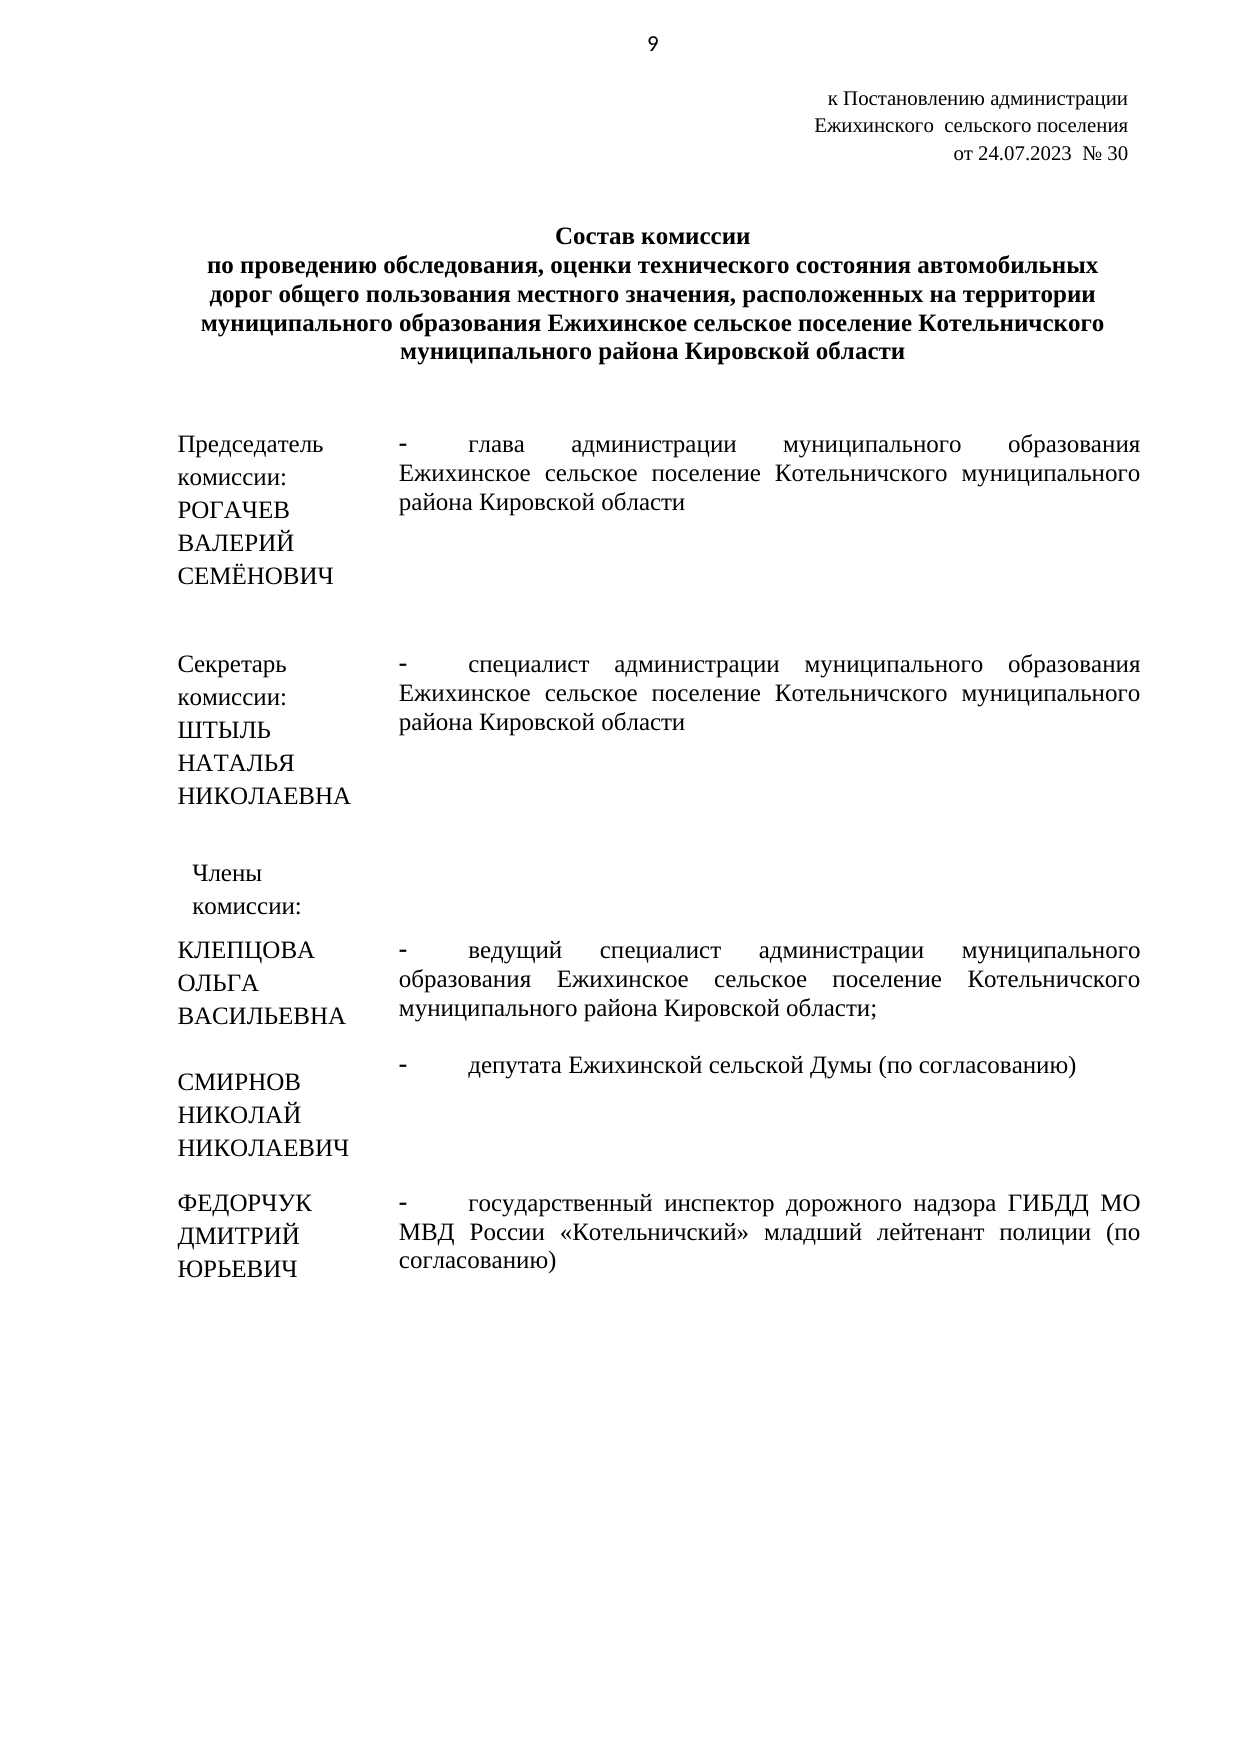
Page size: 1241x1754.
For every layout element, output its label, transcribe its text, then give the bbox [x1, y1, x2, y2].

text к Постановлению администрации [177, 86, 1128, 110]
table_header КЛЕПЦОВА ОЛЬГА ВАСИЛЬЕВНА СМИРНОВ НИКОЛАЙ НИКОЛАЕВИЧ [166, 924, 383, 1177]
table_cell государственный инспектор дорожного надзора ГИБДД МО МВД России «Котельничский» младший лейтенант полиции (по согласованию) [384, 1177, 1152, 1351]
text по проведению обследования, оценки технического состояния автомобильных дорог общего пользования местного значения, расположенных на территории муниципального образования Ежихинское сельское поселение Котельничского муниципального района Кировской области [177, 250, 1128, 365]
table_cell специалист администрации муниципального образования Ежихинское сельское поселение Котельничского муниципального района Кировской области [384, 638, 1152, 858]
table_cell ФЕДОРЧУК ДМИТРИЙ ЮРЬЕВИЧ [166, 1177, 383, 1351]
table_header Председатель комиссии: РОГАЧЕВ ВАЛЕРИЙ СЕМЁНОВИЧ [166, 418, 383, 638]
table_header ведущий специалист администрации муниципального образования Ежихинское сельское поселение Котельничского муниципального района Кировской области; депутата Ежихинской сельской Думы (по согласованию) [384, 924, 1152, 1177]
table_cell Секретарь комиссии: ШТЫЛЬ НАТАЛЬЯ НИКОЛАЕВНА [166, 638, 383, 858]
text Состав комиссии [177, 221, 1128, 250]
table_header глава администрации муниципального образования Ежихинское сельское поселение Котельничского муниципального района Кировской области [384, 418, 1152, 638]
text Члены [192, 858, 1128, 887]
text комиссии: [192, 891, 1128, 920]
text от 24.07.2023 № 30 [177, 141, 1128, 165]
text Ежихинского сельского поселения [177, 113, 1128, 137]
